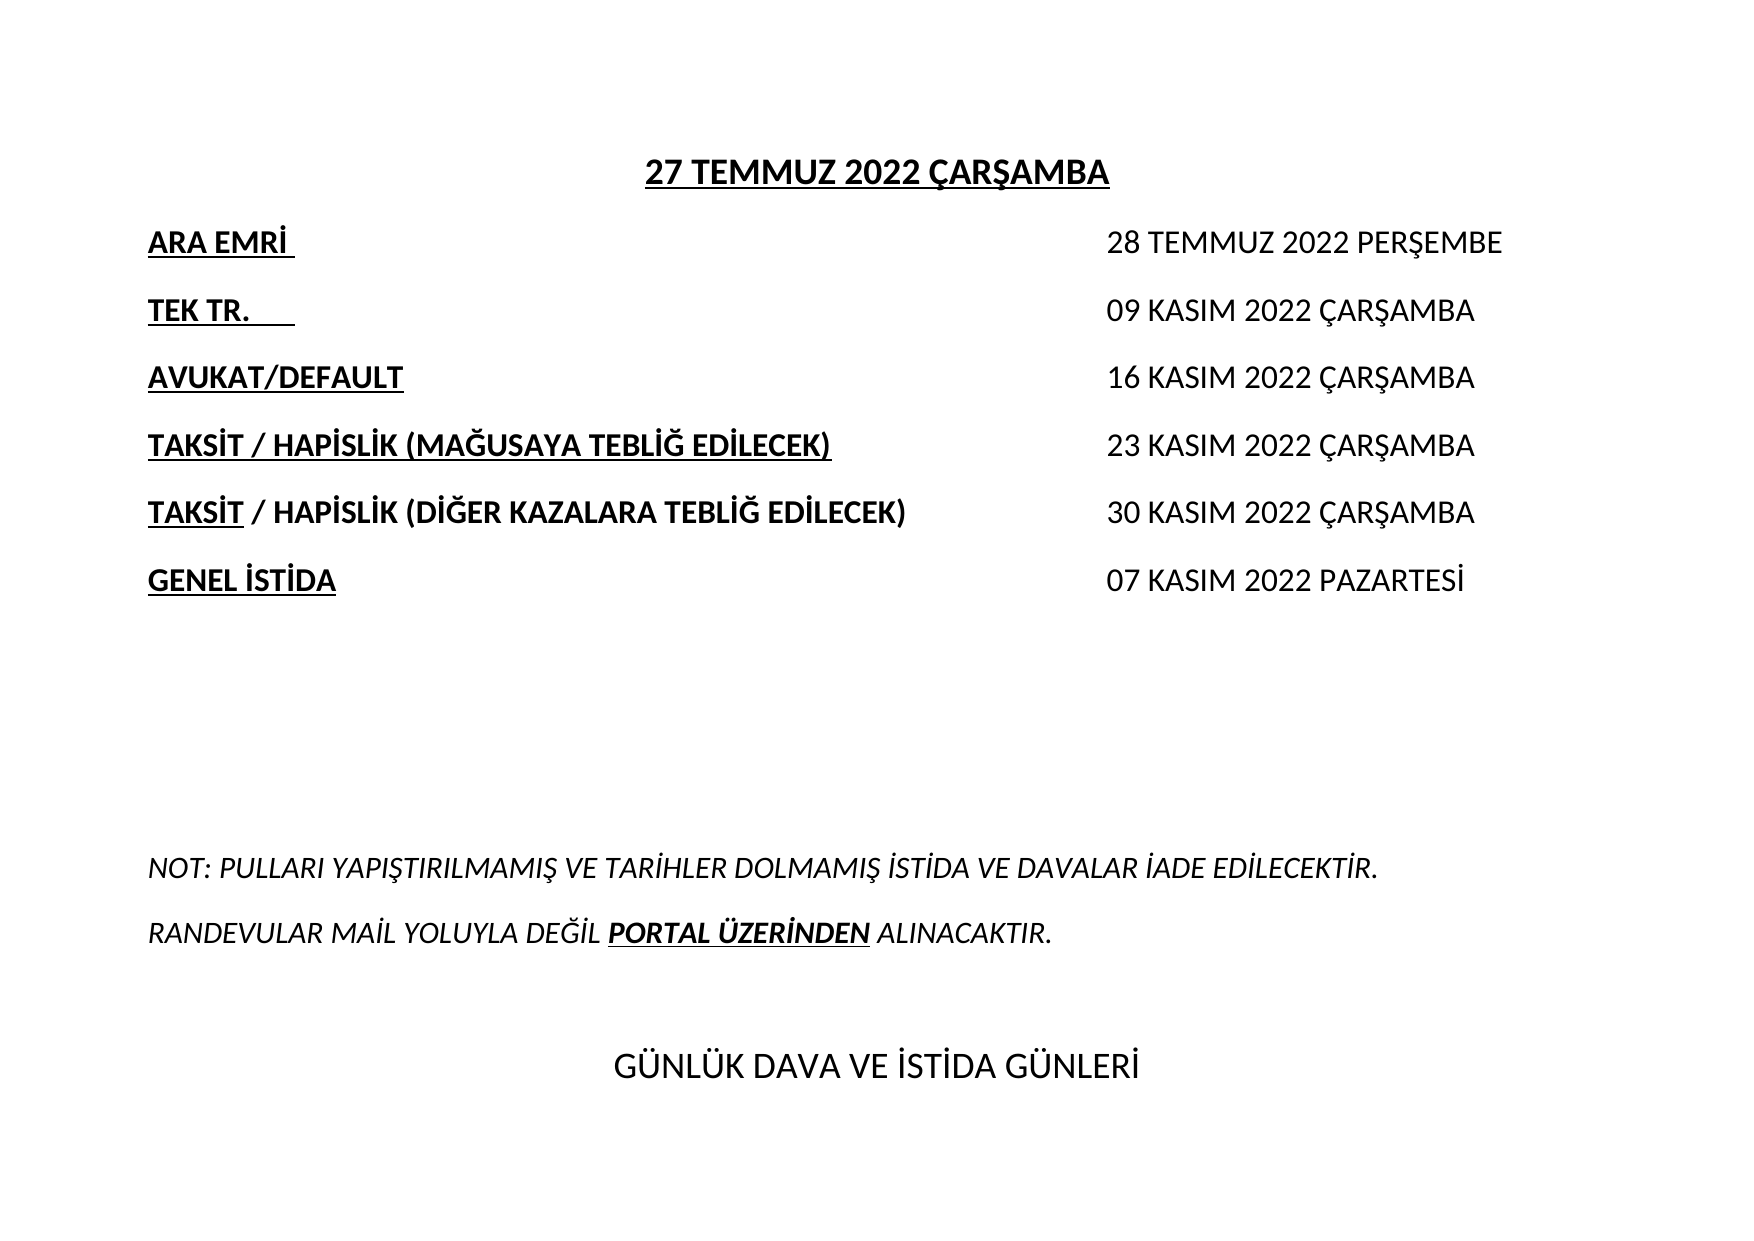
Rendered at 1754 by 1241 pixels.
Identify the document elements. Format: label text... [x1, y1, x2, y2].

text TAKSİT / HAPİSLİK (MAĞUSAYA TEBLİĞ EDİLECEK) 23 KASIM 2022 ÇARŞAMBA [148, 424, 1606, 465]
text ARA EMRİ 28 TEMMUZ 2022 PERŞEMBE [148, 221, 1606, 262]
text RANDEVULAR MAİL YOLUYLA DEĞİL PORTAL ÜZERİNDEN ALINACAKTIR. [148, 913, 1606, 951]
text TEK TR. 09 KASIM 2022 ÇARŞAMBA [148, 289, 1606, 329]
text AVUKAT/DEFAULT 16 KASIM 2022 ÇARŞAMBA [148, 356, 1606, 397]
text GENEL İSTİDA 07 KASIM 2022 PAZARTESİ [148, 559, 1606, 600]
text 27 TEMMUZ 2022 ÇARŞAMBA [148, 148, 1606, 193]
text GÜNLÜK DAVA VE İSTİDA GÜNLERİ [148, 1042, 1606, 1088]
text NOT: PULLARI YAPIŞTIRILMAMIŞ VE TARİHLER DOLMAMIŞ İSTİDA VE DAVALAR İADE EDİLECEKTİR. [148, 848, 1606, 886]
text TAKSİT / HAPİSLİK (DİĞER KAZALARA TEBLİĞ EDİLECEK) 30 KASIM 2022 ÇARŞAMBA [148, 492, 1606, 532]
